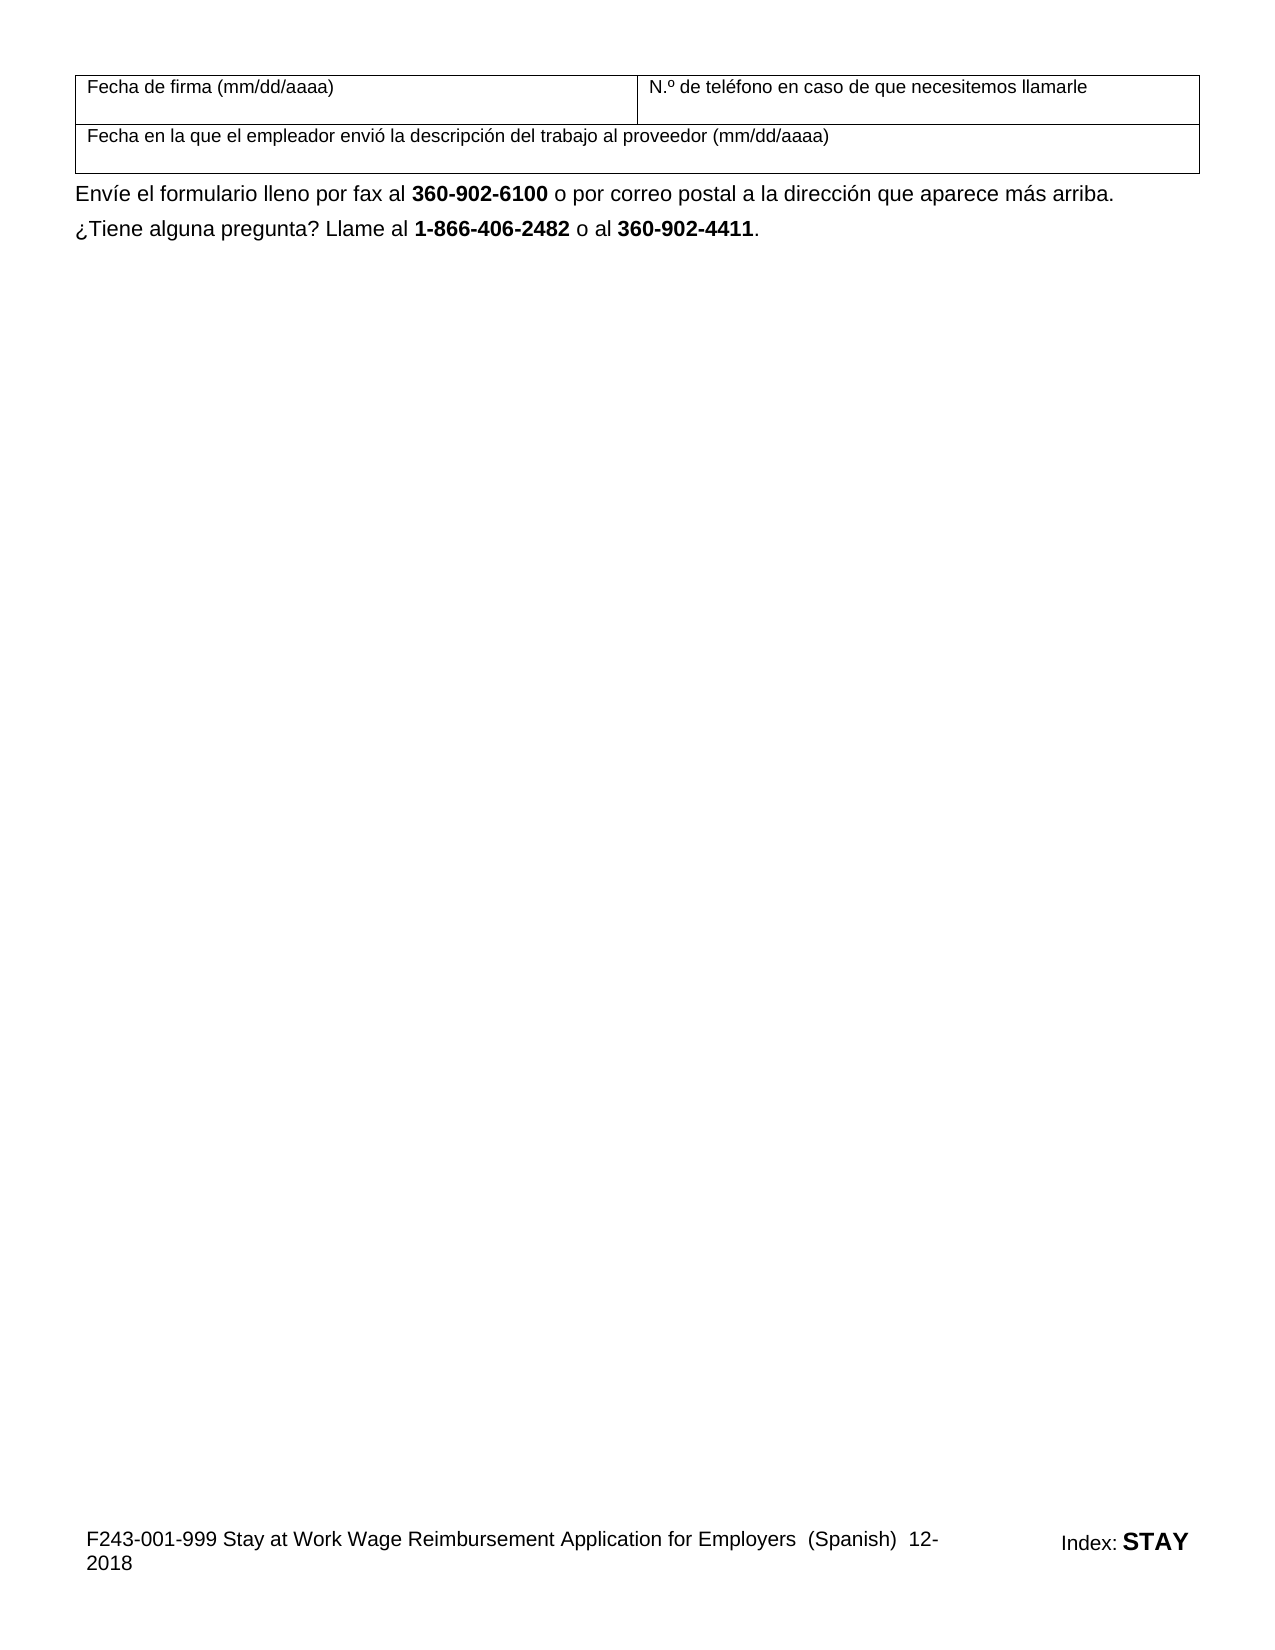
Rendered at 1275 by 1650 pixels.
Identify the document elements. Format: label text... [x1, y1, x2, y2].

text ¿Tiene alguna pregunta? Llame al 1-866-406-2482 o al 360-902-4411. [75, 221, 1200, 241]
table_cell N.º de teléfono en caso de que necesitemos llamarle [638, 76, 1199, 124]
table_cell Fecha en la que el empleador envió la descripción del trabajo al proveedor (mm/dd/aaaa) [76, 125, 1199, 173]
table_cell Fecha de firma (mm/dd/aaaa) [76, 76, 637, 124]
text Envíe el formulario lleno por fax al 360-902-6100 o por correo postal a la dirección que aparece más arriba. [75, 184, 1200, 206]
